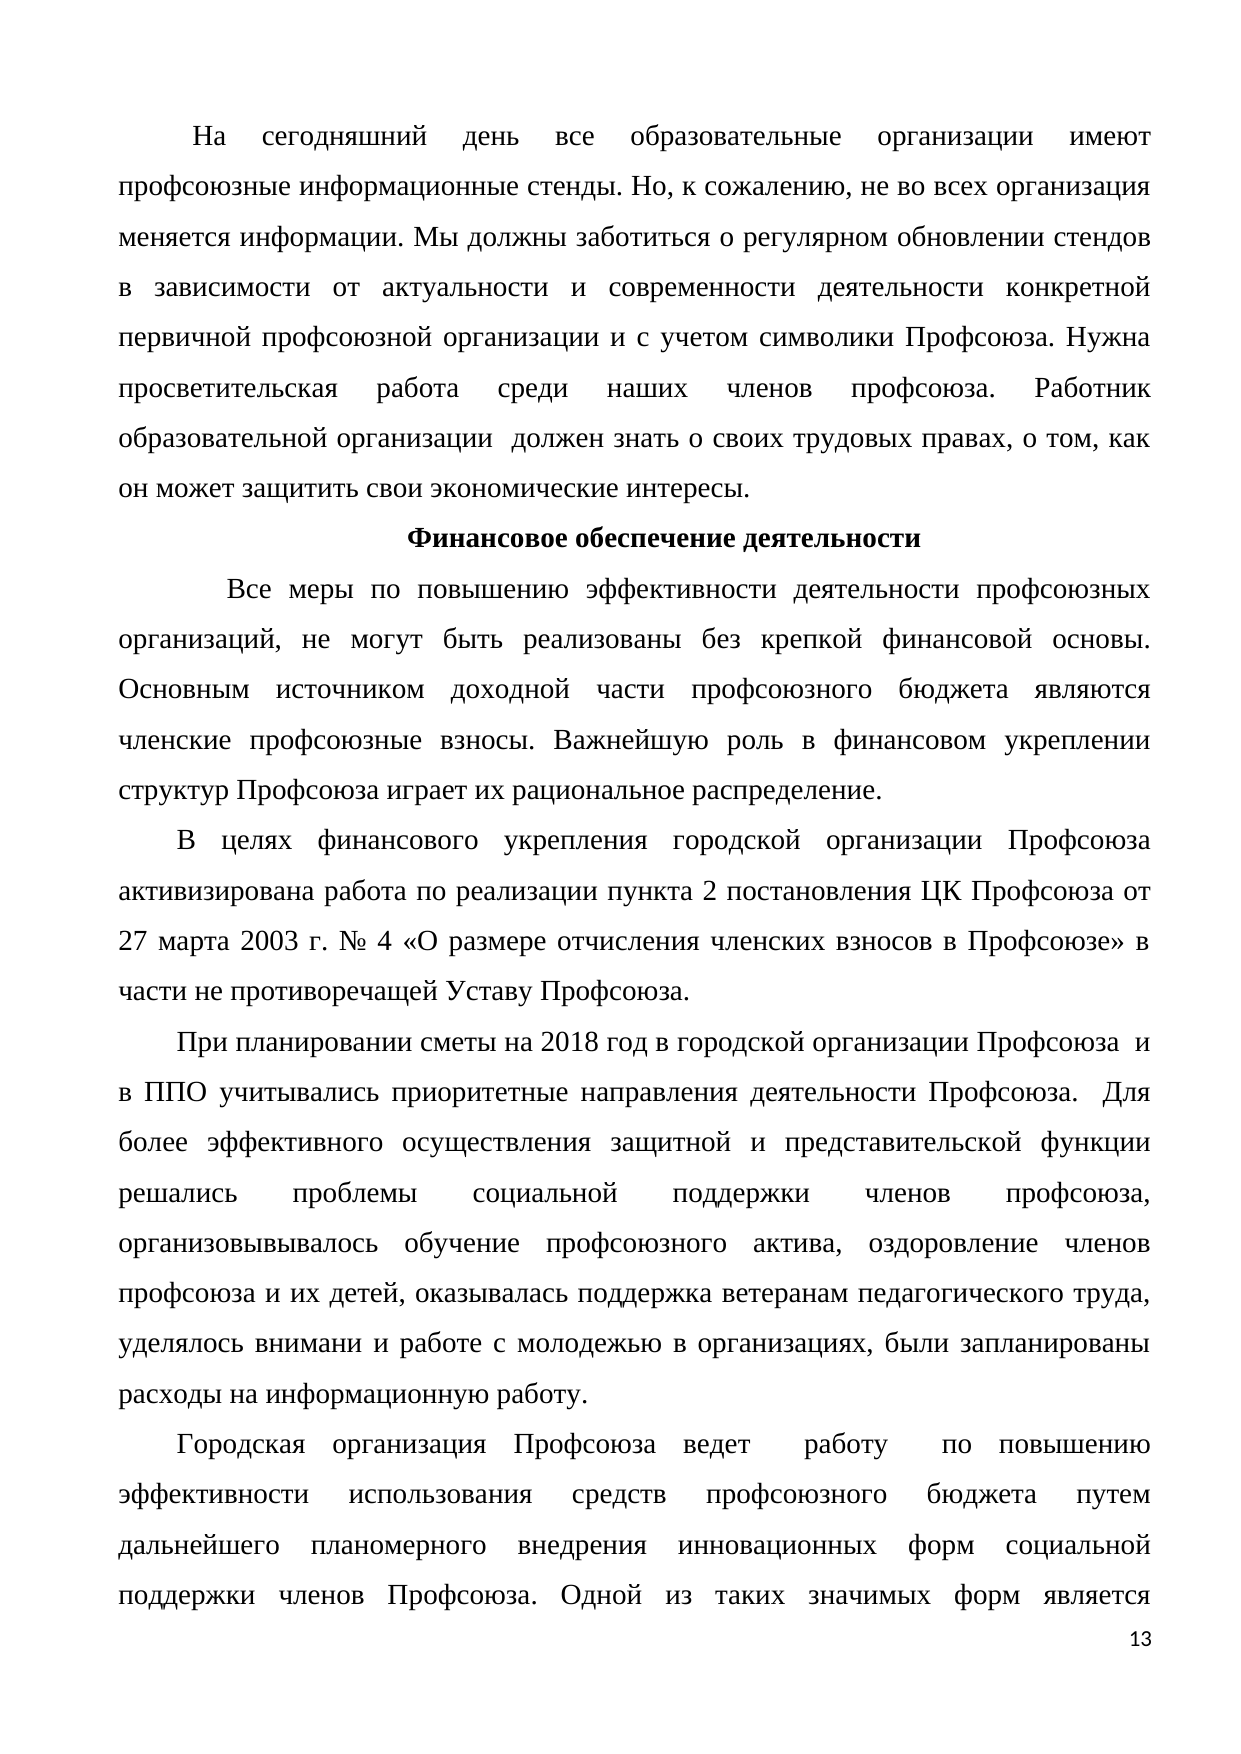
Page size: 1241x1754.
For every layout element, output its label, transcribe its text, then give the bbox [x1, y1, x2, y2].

text На сегодняшний день все образовательные организации имеют профсоюзные информационные стенды. Но, к сожалению, не во всех организация меняется информации. Мы должны заботиться о регулярном обновлении стендов в зависимости от актуальности и современности деятельности конкретной первичной профсоюзной организации и с учетом символики Профсоюза. Нужна просветительская работа среди наших членов профсоюза. Работник образовательной организации должен знать о своих трудовых правах, о том, как он может защитить свои экономические интересы. [118, 118, 1152, 504]
text При планировании сметы на 2018 год в городской организации Профсоюза и в ППО учитывались приоритетные направления деятельности Профсоюза. Для более эффективного осуществления защитной и представительской функции решались проблемы социальной поддержки членов профсоюза, организовывывалось обучение профсоюзного актива, оздоровление членов профсоюза и их детей, оказывалась поддержка ветеранам педагогического труда, уделялось внимани и работе с молодежью в организациях, были запланированы расходы на информационную работу. [118, 1024, 1152, 1409]
text Все меры по повышению эффективности деятельности профсоюзных организаций, не могут быть реализованы без крепкой финансовой основы. Основным источником доходной части профсоюзного бюджета являются членские профсоюзные взносы. Важнейшую роль в финансовом укреплении структур Профсоюза играет их рациональное распределение. [118, 571, 1152, 806]
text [118, 1426, 1152, 1611]
text В целях финансового укрепления городской организации Профсоюза активизирована работа по реализации пункта 2 постановления ЦК Профсоюза от 27 марта 2003 г. № 4 «О размере отчисления членских взносов в Профсоюзе» в части не противоречащей Уставу Профсоюза. [118, 822, 1152, 1007]
text Финансовое обеспечение деятельности [118, 521, 1152, 554]
